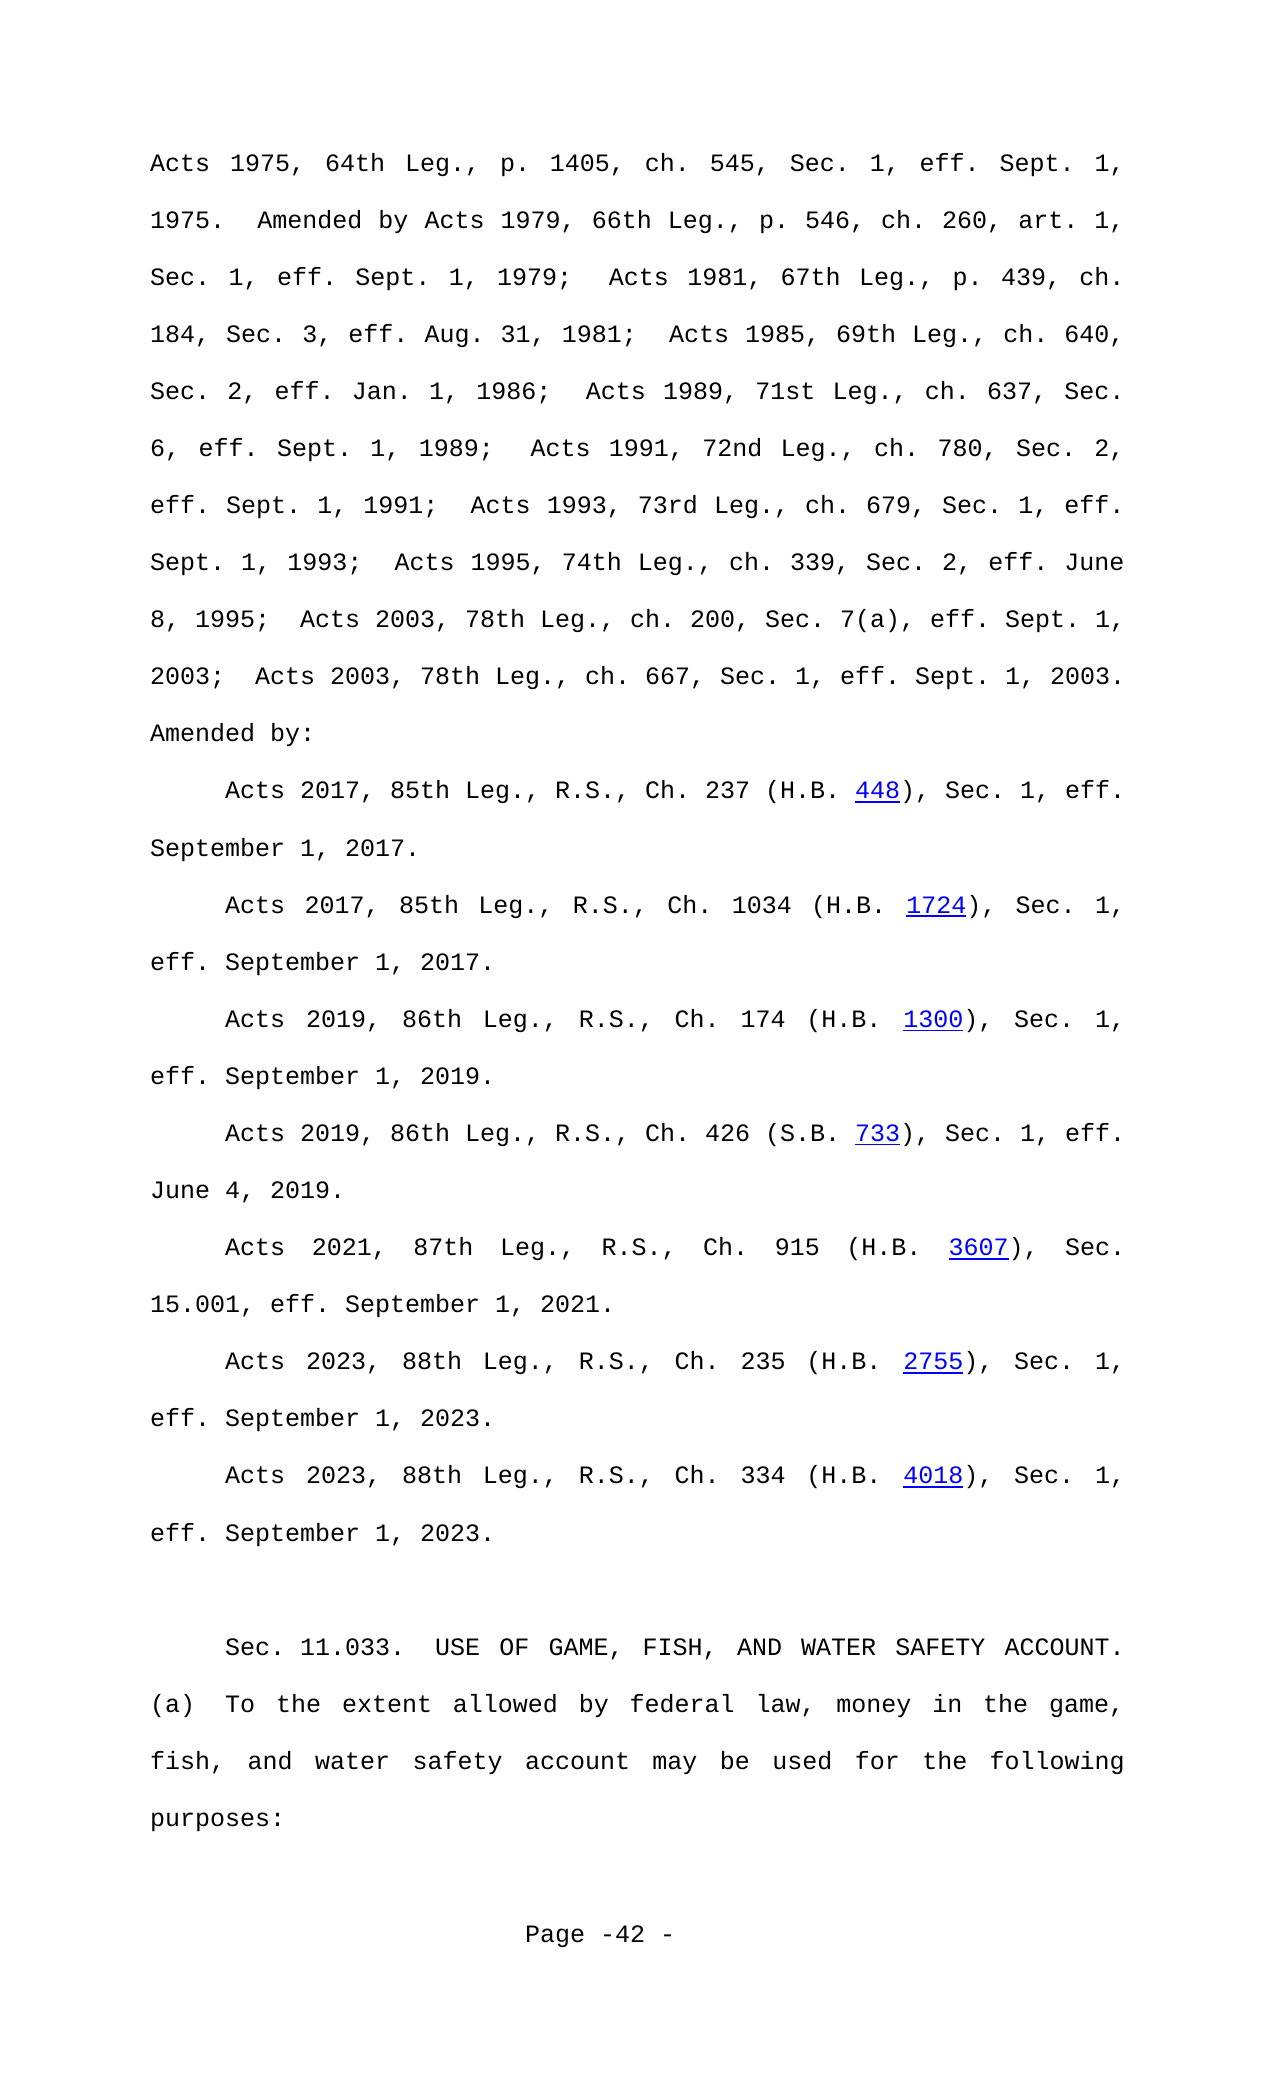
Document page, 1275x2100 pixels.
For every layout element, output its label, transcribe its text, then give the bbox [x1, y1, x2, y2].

text Acts 2017, 85th Leg., R.S., Ch. 1034 (H.B. 1724), Sec. 1, eff. September 1, 2017. [150, 892, 1125, 978]
text Acts 1975, 64th Leg., p. 1405, ch. 545, Sec. 1, eff. Sept. 1, 1975. Amended by Acts 1979, 66th Leg., p. 546, ch. 260, art. 1, Sec. 1, eff. Sept. 1, 1979; Acts 1981, 67th Leg., p. 439, ch. 184, Sec. 3, eff. Aug. 31, 1981; Acts 1985, 69th Leg., ch. 640, Sec. 2, eff. Jan. 1, 1986; Acts 1989, 71st Leg., ch. 637, Sec. 6, eff. Sept. 1, 1989; Acts 1991, 72nd Leg., ch. 780, Sec. 2, eff. Sept. 1, 1991; Acts 1993, 73rd Leg., ch. 679, Sec. 1, eff. Sept. 1, 1993; Acts 1995, 74th Leg., ch. 339, Sec. 2, eff. June 8, 1995; Acts 2003, 78th Leg., ch. 200, Sec. 7(a), eff. Sept. 1, 2003; Acts 2003, 78th Leg., ch. 667, Sec. 1, eff. Sept. 1, 2003. [150, 150, 1125, 692]
text Sec. 11.033. USE OF GAME, FISH, AND WATER SAFETY ACCOUNT. (a) To the extent allowed by federal law, money in the game, fish, and water safety account may be used for the following purposes: [150, 1634, 1125, 1834]
text Acts 2017, 85th Leg., R.S., Ch. 237 (H.B. 448), Sec. 1, eff. September 1, 2017. [150, 778, 1125, 863]
text Acts 2023, 88th Leg., R.S., Ch. 235 (H.B. 2755), Sec. 1, eff. September 1, 2023. [150, 1349, 1125, 1434]
text Acts 2019, 86th Leg., R.S., Ch. 174 (H.B. 1300), Sec. 1, eff. September 1, 2019. [150, 1006, 1125, 1092]
text Acts 2019, 86th Leg., R.S., Ch. 426 (S.B. 733), Sec. 1, eff. June 4, 2019. [150, 1120, 1125, 1206]
text Acts 2021, 87th Leg., R.S., Ch. 915 (H.B. 3607), Sec. 15.001, eff. September 1, 2021. [150, 1234, 1125, 1320]
text Acts 2023, 88th Leg., R.S., Ch. 334 (H.B. 4018), Sec. 1, eff. September 1, 2023. [150, 1463, 1125, 1548]
text Amended by: [150, 721, 1125, 749]
